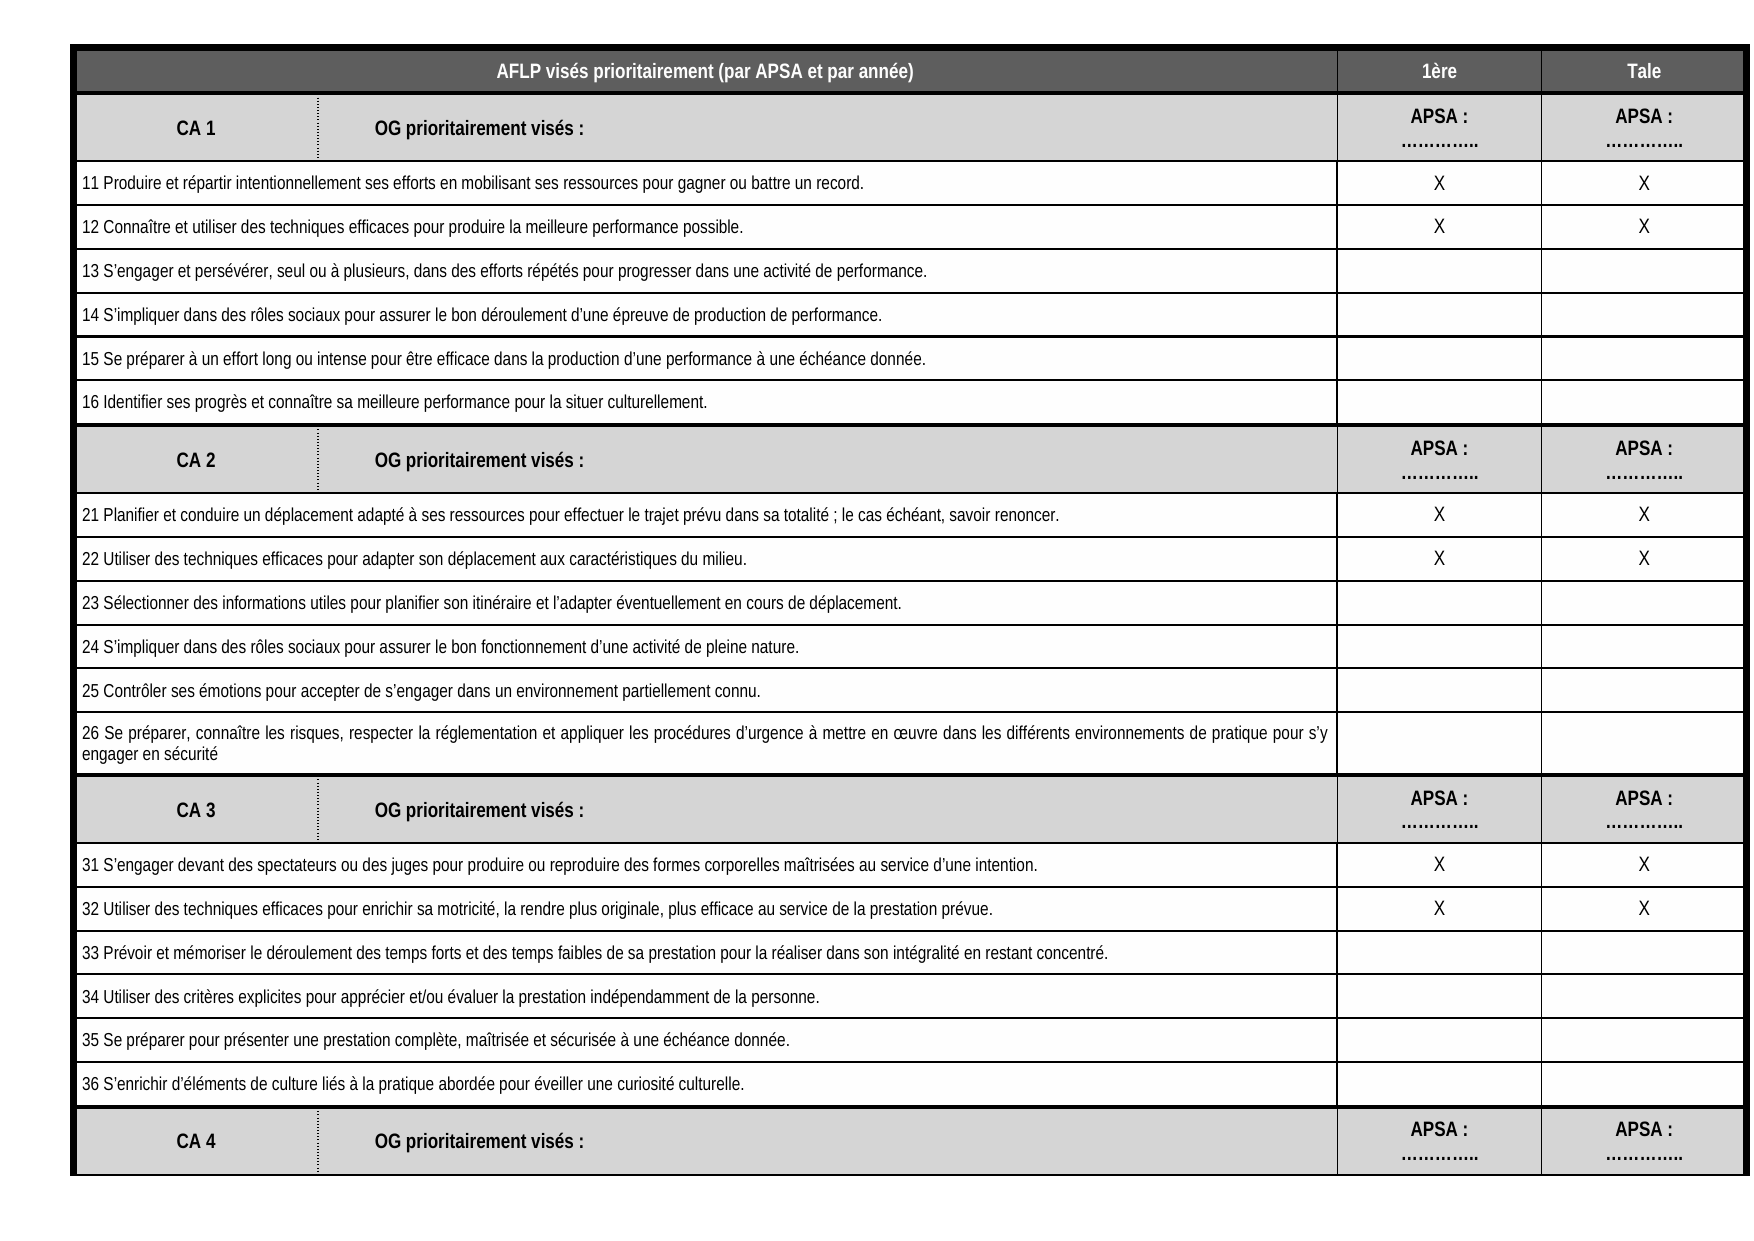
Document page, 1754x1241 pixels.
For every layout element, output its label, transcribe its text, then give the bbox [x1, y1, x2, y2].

table_cell [1338, 713, 1541, 773]
table_cell [1338, 669, 1541, 711]
table_cell [1542, 582, 1743, 623]
table_cell 21 Planifier et conduire un déplacement adapté à ses ressources pour effectuer le trajet prévu dans sa totalité ; le cas échéant, savoir renoncer. [77, 494, 1336, 536]
table_cell [989, 1109, 1337, 1174]
table_cell [1338, 932, 1541, 973]
table_cell 35 Se préparer pour présenter une prestation complète, maîtrisée et sécurisée à une échéance donnée. [77, 1019, 1336, 1061]
table_cell X [1542, 206, 1743, 248]
table_cell APSA : ………….. [1542, 95, 1743, 160]
table_cell [1542, 1019, 1743, 1061]
table_cell [641, 427, 989, 492]
table_cell APSA : ………….. [1338, 427, 1541, 492]
table_cell X [1542, 888, 1743, 929]
table_cell X [1338, 844, 1541, 886]
table_cell APSA : ………….. [1542, 1109, 1743, 1174]
table_cell [989, 427, 1337, 492]
table_cell [1542, 338, 1743, 379]
table_cell OG prioritairement visés : [318, 95, 641, 160]
table_cell 32 Utiliser des techniques efficaces pour enrichir sa motricité, la rendre plus originale, plus efficace au service de la prestation prévue. [77, 888, 1336, 929]
table_cell [1542, 1063, 1743, 1105]
table_cell OG prioritairement visés : [318, 777, 641, 842]
table_cell 34 Utiliser des critères explicites pour apprécier et/ou évaluer la prestation indépendamment de la personne. [77, 975, 1336, 1017]
table_cell 16 Identifier ses progrès et connaître sa meilleure performance pour la situer culturellement. [77, 381, 1336, 423]
table_cell X [1338, 538, 1541, 579]
table_cell [1542, 669, 1743, 711]
table_cell CA 4 [77, 1109, 318, 1174]
table_cell [1338, 250, 1541, 292]
table_cell X [1542, 844, 1743, 886]
table_header Tale [1542, 51, 1743, 91]
table_cell [1338, 582, 1541, 623]
table_cell [1338, 338, 1541, 379]
table_cell 23 Sélectionner des informations utiles pour planifier son itinéraire et l’adapter éventuellement en cours de déplacement. [77, 582, 1336, 623]
table_cell X [1338, 162, 1541, 204]
table_cell [1338, 294, 1541, 335]
table_cell [1338, 975, 1541, 1017]
table_cell X [1542, 538, 1743, 579]
table_cell [1542, 294, 1743, 335]
table_cell CA 1 [77, 95, 318, 160]
table_cell OG prioritairement visés : [318, 1109, 641, 1174]
table_cell 36 S’enrichir d’éléments de culture liés à la pratique abordée pour éveiller une curiosité culturelle. [77, 1063, 1336, 1105]
table_cell 31 S’engager devant des spectateurs ou des juges pour produire ou reproduire des formes corporelles maîtrisées au service d’une intention. [77, 844, 1336, 886]
table_cell [989, 777, 1337, 842]
table_cell OG prioritairement visés : [318, 427, 641, 492]
table_cell APSA : ………….. [1542, 427, 1743, 492]
table_cell APSA : ………….. [1338, 1109, 1541, 1174]
table_cell X [1542, 162, 1743, 204]
table_cell [1542, 381, 1743, 423]
table_cell 11 Produire et répartir intentionnellement ses efforts en mobilisant ses ressources pour gagner ou battre un record. [77, 162, 1336, 204]
table_cell [989, 95, 1337, 160]
table_cell [1542, 626, 1743, 667]
table_cell 14 S’impliquer dans des rôles sociaux pour assurer le bon déroulement d’une épreuve de production de performance. [77, 294, 1336, 335]
table_cell 33 Prévoir et mémoriser le déroulement des temps forts et des temps faibles de sa prestation pour la réaliser dans son intégralité en restant concentré. [77, 932, 1336, 973]
table_cell [1338, 381, 1541, 423]
table_cell CA 2 [77, 427, 318, 492]
table_cell [1542, 250, 1743, 292]
table_cell 25 Contrôler ses émotions pour accepter de s’engager dans un environnement partiellement connu. [77, 669, 1336, 711]
table_cell [641, 1109, 989, 1174]
table_cell [1542, 932, 1743, 973]
table_cell [1338, 626, 1541, 667]
table_cell 12 Connaître et utiliser des techniques efficaces pour produire la meilleure performance possible. [77, 206, 1336, 248]
table_cell 24 S’impliquer dans des rôles sociaux pour assurer le bon fonctionnement d’une activité de pleine nature. [77, 626, 1336, 667]
table_cell [1542, 713, 1743, 773]
table_cell [641, 95, 989, 160]
table_cell [1338, 1019, 1541, 1061]
table_header 1ère [1338, 51, 1541, 91]
table_cell X [1338, 494, 1541, 536]
table_cell 22 Utiliser des techniques efficaces pour adapter son déplacement aux caractéristiques du milieu. [77, 538, 1336, 579]
table_header AFLP visés prioritairement (par APSA et par année) [77, 51, 1337, 91]
table_cell [1338, 1063, 1541, 1105]
table_cell [641, 777, 989, 842]
table_cell [1542, 975, 1743, 1017]
table_cell 26 Se préparer, connaître les risques, respecter la réglementation et appliquer les procédures d’urgence à mettre en œuvre dans les différents environnements de pratique pour s’y engager en sécurité [77, 713, 1336, 773]
table_cell X [1542, 494, 1743, 536]
table_cell APSA : ………….. [1542, 777, 1743, 842]
table_cell 13 S’engager et persévérer, seul ou à plusieurs, dans des efforts répétés pour progresser dans une activité de performance. [77, 250, 1336, 292]
table_cell 15 Se préparer à un effort long ou intense pour être efficace dans la production d’une performance à une échéance donnée. [77, 338, 1336, 379]
table_cell APSA : ………….. [1338, 777, 1541, 842]
table_cell APSA : ………….. [1338, 95, 1541, 160]
table_cell CA 3 [77, 777, 318, 842]
table_cell X [1338, 206, 1541, 248]
table_cell X [1338, 888, 1541, 929]
